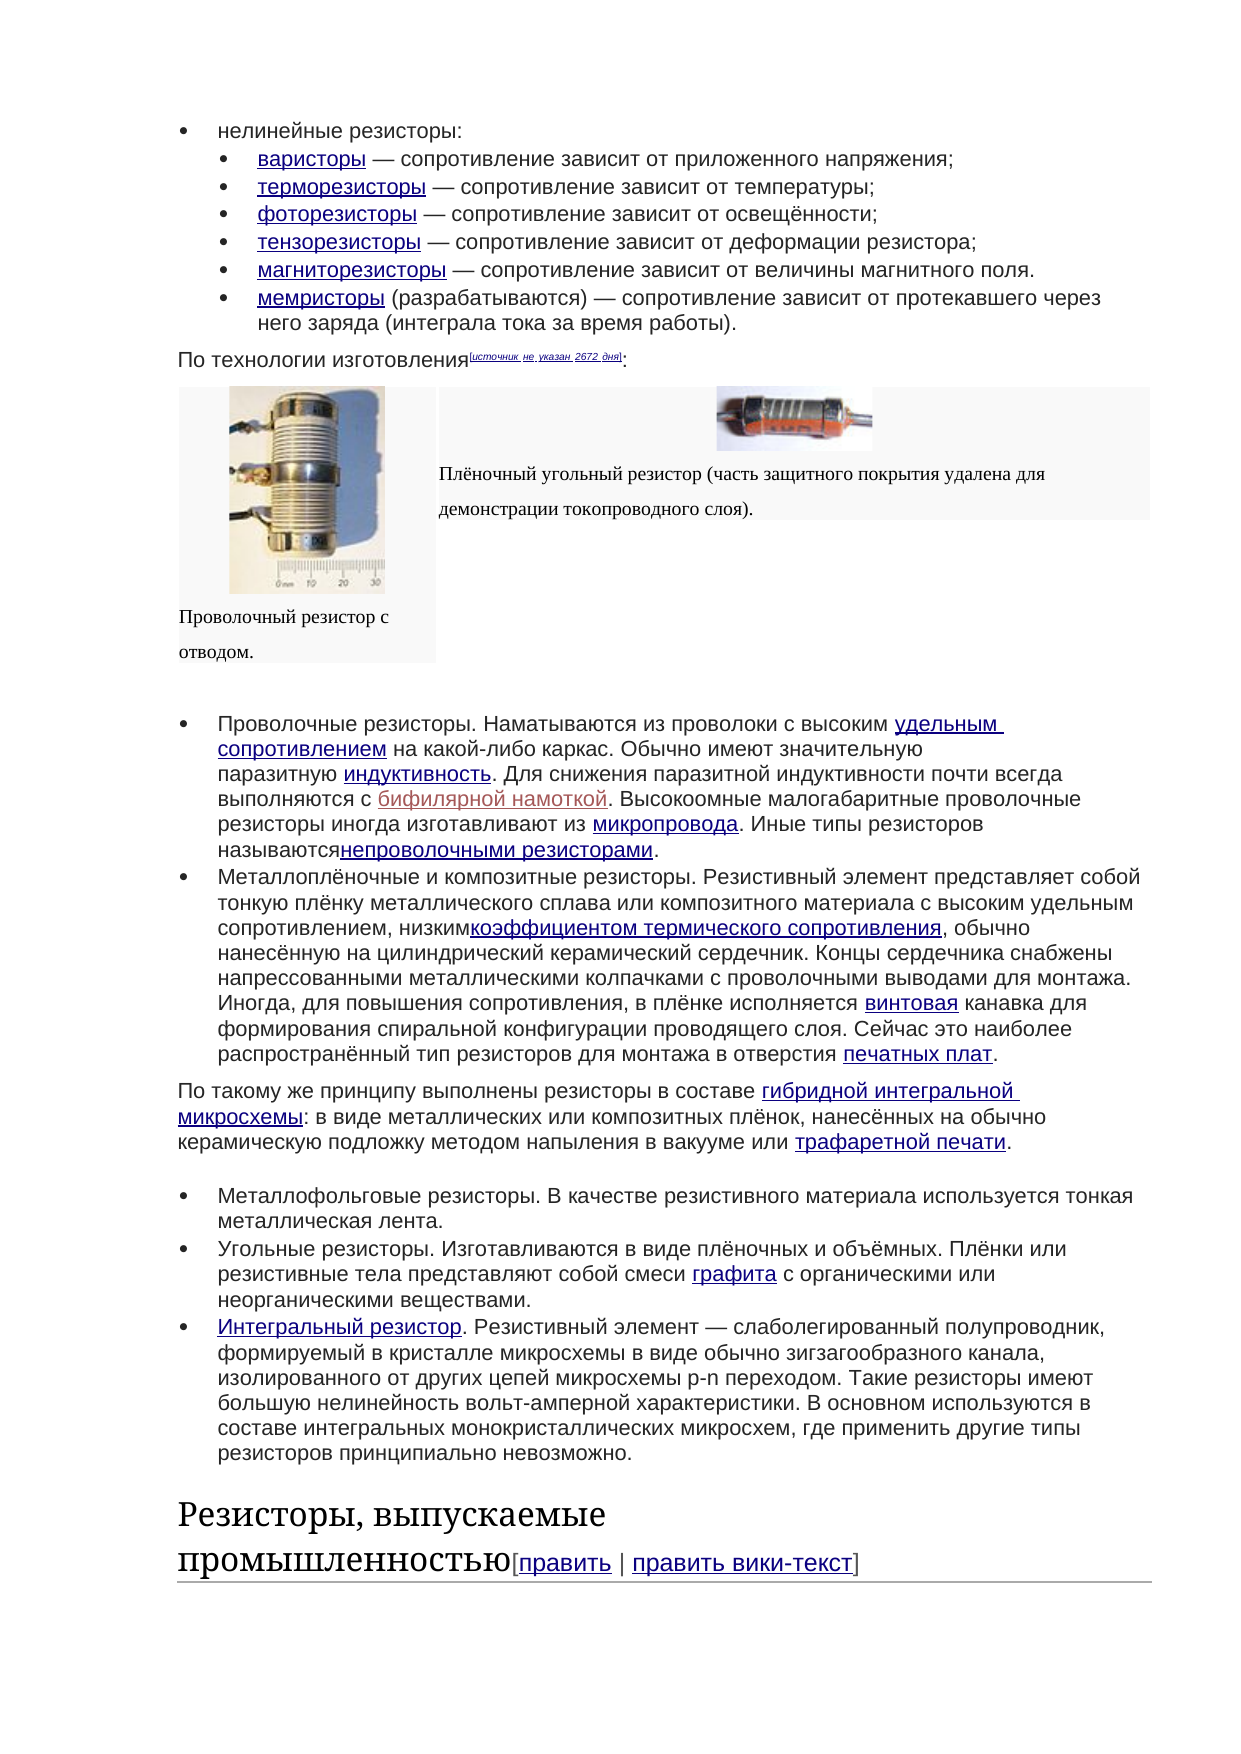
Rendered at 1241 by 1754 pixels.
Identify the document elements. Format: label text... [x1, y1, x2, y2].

picture [229, 386, 385, 594]
list Проволочные резисторы. Наматываются из проволоки с высоким удельным сопротивлением на какой-либо каркас. Обычно имеют значительную паразитную индуктивность. Для снижения паразитной индуктивности почти всегда выполняются с бифилярной намоткой. Высокоомные малогабаритные проволочные резисторы иногда изготавливают из микропровода. Иные типы резисторов называютсянепроволочными резисторами. [180, 711, 1152, 862]
list Угольные резисторы. Изготавливаются в виде плёночных и объёмных. Плёнки или резистивные тела представляют собой смеси графита с органическими или неорганическими веществами. [180, 1236, 1152, 1312]
text По такому же принципу выполнены резисторы в составе гибридной интегральной микросхемы: в виде металлических или композитных плёнок, нанесённых на обычно керамическую подложку методом напыления в вакууме или трафаретной печати. [177, 1078, 1152, 1154]
list нелинейные резисторы: [180, 118, 1152, 143]
list магниторезисторы — сопротивление зависит от величины магнитного поля. [220, 257, 1152, 282]
list Металлоплёночные и композитные резисторы. Резистивный элемент представляет собой тонкую плёнку металлического сплава или композитного материала с высоким удельным сопротивлением, низкимкоэффициентом термического сопротивления, обычно нанесённую на цилиндрический керамический сердечник. Концы сердечника снабжены напрессованными металлическими колпачками с проволочными выводами для монтажа. Иногда, для повышения сопротивления, в плёнке исполняется винтовая канавка для формирования спиральной конфигурации проводящего слоя. Сейчас это наиболее распространённый тип резисторов для монтажа в отверстия печатных плат. [180, 864, 1152, 1066]
list Металлофольговые резисторы. В качестве резистивного материала используется тонкая металлическая лента. [180, 1183, 1152, 1234]
list фоторезисторы — сопротивление зависит от освещённости; [220, 201, 1152, 226]
table_header Плёночный угольный резистор (часть защитного покрытия удалена для демонстрации токопроводного слоя). [437, 385, 1152, 681]
list варисторы — сопротивление зависит от приложенного напряжения; [220, 146, 1152, 171]
list Интегральный резистор. Резистивный элемент — слаболегированный полупроводник, формируемый в кристалле микросхемы в виде обычно зигзагообразного канала, изолированного от других цепей микросхемы p-n переходом. Такие резисторы имеют большую нелинейность вольт-амперной характеристики. В основном используются в составе интегральных монокристаллических микросхем, где применить другие типы резисторов принципиально невозможно. [180, 1314, 1152, 1466]
picture [716, 386, 873, 451]
text Резисторы, выпускаемые промышленностью[править | править вики-текст] [177, 1491, 1152, 1581]
table_header Проволочный резистор с отводом. [177, 385, 437, 681]
list мемристоры (разрабатываются) — сопротивление зависит от протекавшего через него заряда (интеграла тока за время работы). [220, 284, 1152, 335]
list терморезисторы — сопротивление зависит от температуры; [220, 173, 1152, 199]
text По технологии изготовления[источник не указан 2672 дня]: [177, 347, 1152, 372]
list тензорезисторы — сопротивление зависит от деформации резистора; [220, 229, 1152, 254]
